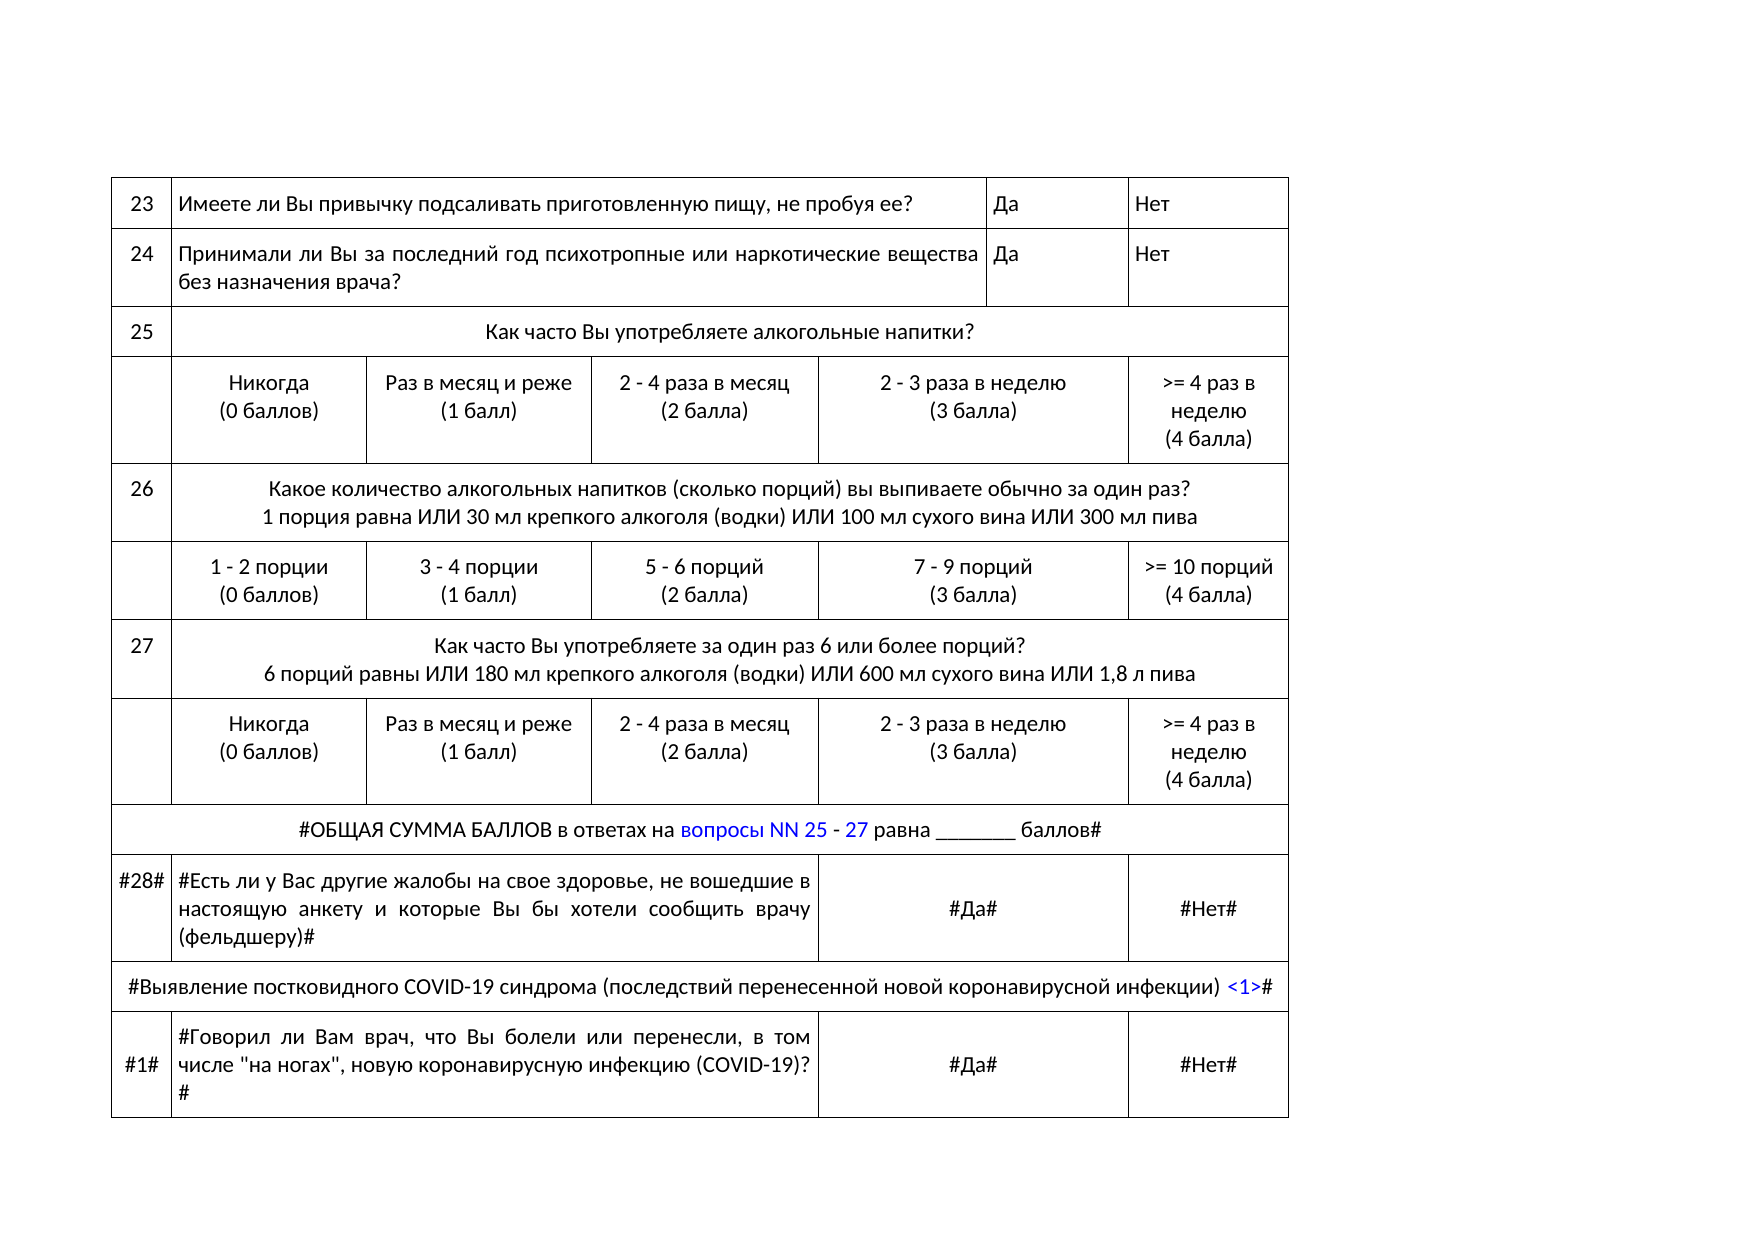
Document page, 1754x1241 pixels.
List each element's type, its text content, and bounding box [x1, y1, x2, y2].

table_cell #Есть ли у Вас другие жалобы на свое здоровье, не вошедшие в настоящую анкету и которые Вы бы хотели сообщить врачу (фельдшеру)# [172, 855, 818, 961]
table_cell 2 - 4 раза в месяц (2 балла) [592, 699, 818, 804]
table_cell 25 [112, 307, 171, 356]
table_cell Имеете ли Вы привычку подсаливать приготовленную пищу, не пробуя ее? [172, 178, 986, 227]
table_cell 27 [112, 620, 171, 697]
table_cell #Да# [819, 855, 1128, 961]
table_cell [112, 699, 171, 804]
table_cell 1 - 2 порции (0 баллов) [172, 542, 366, 619]
table_cell 23 [112, 178, 171, 227]
table_cell Никогда (0 баллов) [172, 699, 366, 804]
table_cell Раз в месяц и реже (1 балл) [367, 357, 591, 462]
table_cell #Выявление постковидного COVID-19 синдрома (последствий перенесенной новой коронавирусной инфекции) <1># [112, 962, 1288, 1011]
table_cell #Да# [819, 1012, 1128, 1117]
table_cell 5 - 6 порций (2 балла) [592, 542, 818, 619]
table_cell Да [987, 178, 1128, 227]
table_cell 26 [112, 464, 171, 541]
table_cell #ОБЩАЯ СУММА БАЛЛОВ в ответах на вопросы NN 25 - 27 равна _______ баллов# [112, 805, 1288, 854]
table_cell Какое количество алкогольных напитков (сколько порций) вы выпиваете обычно за один раз? 1 порция равна ИЛИ 30 мл крепкого алкоголя (водки) ИЛИ 100 мл сухого вина ИЛИ 300 мл пива [172, 464, 1288, 541]
table_cell Никогда (0 баллов) [172, 357, 366, 462]
table_cell #Говорил ли Вам врач, что Вы болели или перенесли, в том числе "на ногах", новую коронавирусную инфекцию (COVID-19)?# [172, 1012, 818, 1117]
table_cell #Нет# [1129, 855, 1288, 961]
table_cell 7 - 9 порций (3 балла) [819, 542, 1128, 619]
table_cell Нет [1129, 229, 1288, 306]
table_cell Как часто Вы употребляете за один раз 6 или более порций? 6 порций равны ИЛИ 180 мл крепкого алкоголя (водки) ИЛИ 600 мл сухого вина ИЛИ 1,8 л пива [172, 620, 1288, 697]
table_cell #1# [112, 1012, 171, 1117]
table_cell Принимали ли Вы за последний год психотропные или наркотические вещества без назначения врача? [172, 229, 986, 306]
table_cell 3 - 4 порции (1 балл) [367, 542, 591, 619]
table_cell #28# [112, 855, 171, 961]
table_cell >= 4 раз в неделю (4 балла) [1129, 699, 1288, 804]
table_cell Как часто Вы употребляете алкогольные напитки? [172, 307, 1288, 356]
table_cell 2 - 3 раза в неделю (3 балла) [819, 699, 1128, 804]
table_cell #Нет# [1129, 1012, 1288, 1117]
table_cell Нет [1129, 178, 1288, 227]
table_cell 2 - 3 раза в неделю (3 балла) [819, 357, 1128, 462]
table_cell 24 [112, 229, 171, 306]
table_cell Да [987, 229, 1128, 306]
table_cell 2 - 4 раза в месяц (2 балла) [592, 357, 818, 462]
table_cell [112, 542, 171, 619]
table_cell Раз в месяц и реже (1 балл) [367, 699, 591, 804]
table_cell [112, 357, 171, 462]
table_cell >= 10 порций (4 балла) [1129, 542, 1288, 619]
table_cell >= 4 раз в неделю (4 балла) [1129, 357, 1288, 462]
